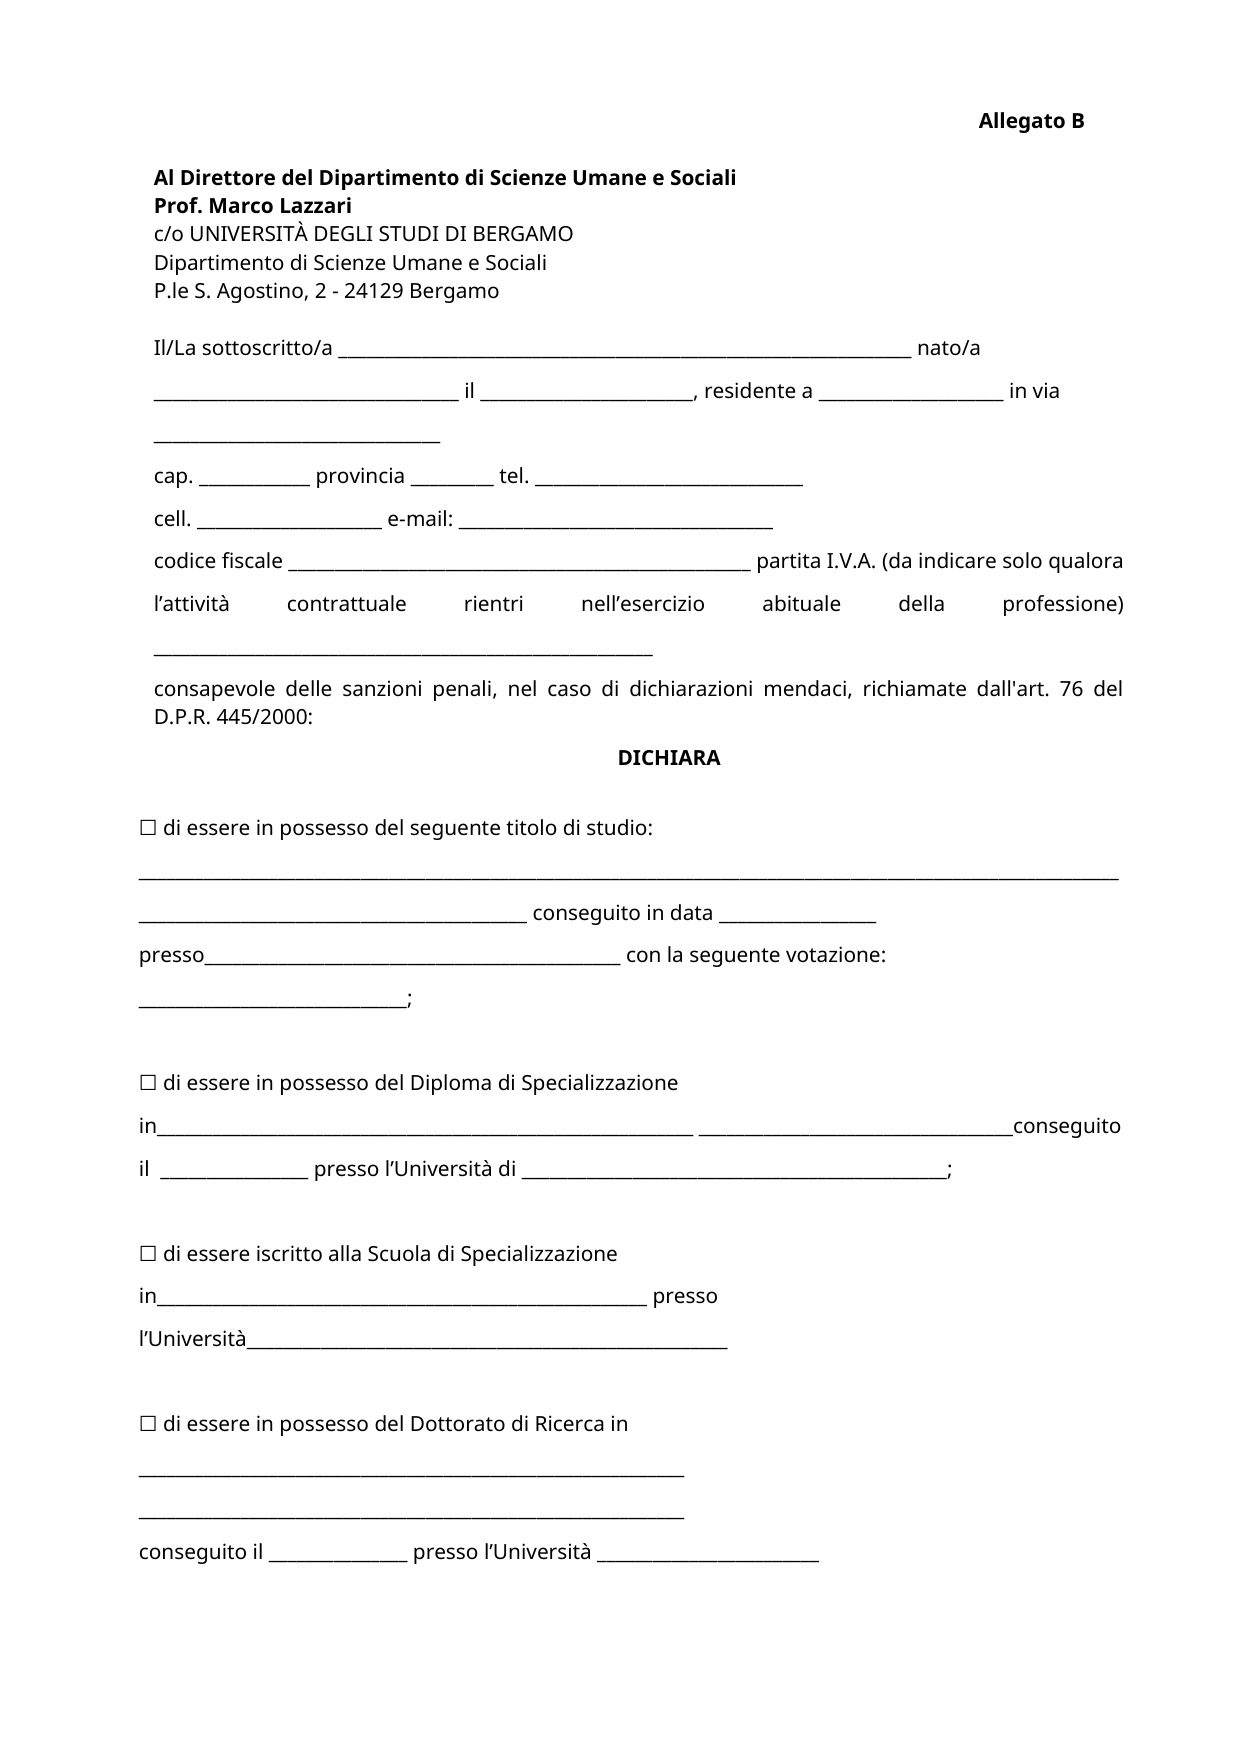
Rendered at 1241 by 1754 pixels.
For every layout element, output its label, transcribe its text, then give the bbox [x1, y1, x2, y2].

text Il/La sottoscritto/a ______________________________________________________________ nato/a _________________________________ il _______________________, residente a ____________________ in via _______________________________ [153, 333, 1125, 447]
text conseguito il _______________ presso l’Università ________________________ [139, 1537, 1125, 1566]
text Prof. Marco Lazzari [135, 191, 1125, 219]
text di essere in possesso del seguente titolo di studio: ____________________________________________________________________________________________________________________________________________________ conseguito in data _________________ presso_____________________________________________ con la seguente votazione: _____________________________; [139, 813, 1125, 1012]
text di essere in possesso del Diploma di Specializzazione in__________________________________________________________ __________________________________conseguito il ________________ presso l’Università di ______________________________________________; [139, 1068, 1125, 1182]
text consapevole delle sanzioni penali, nel caso di dichiarazioni mendaci, richiamate dall'art. 76 del D.P.R. 445/2000: [153, 674, 1125, 731]
text Al Direttore del Dipartimento di Scienze Umane e Sociali [153, 163, 1125, 191]
text codice fiscale __________________________________________________ partita I.V.A. (da indicare solo qualora l’attività contrattuale rientri nell’esercizio abituale della professione) ______________________________________________________ [153, 546, 1125, 660]
text di essere iscritto alla Scuola di Specializzazione in_____________________________________________________ presso l’Università____________________________________________________ [139, 1239, 1125, 1352]
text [139, 1494, 1125, 1523]
text P.le S. Agostino, 2 - 24129 Bergamo [135, 276, 1125, 305]
text cell. ____________________ e-mail: __________________________________ [153, 504, 1125, 532]
text Dipartimento di Scienze Umane e Sociali [135, 248, 1125, 276]
text di essere in possesso del Dottorato di Ricerca in ___________________________________________________________ [139, 1409, 1125, 1480]
text Allegato B [903, 106, 1125, 134]
text c/o UNIVERSITÀ DEGLI STUDI DI BERGAMO [135, 219, 1125, 248]
subtitle DICHIARA [213, 743, 1125, 772]
text cap. ____________ provincia _________ tel. _____________________________ [153, 461, 1125, 489]
